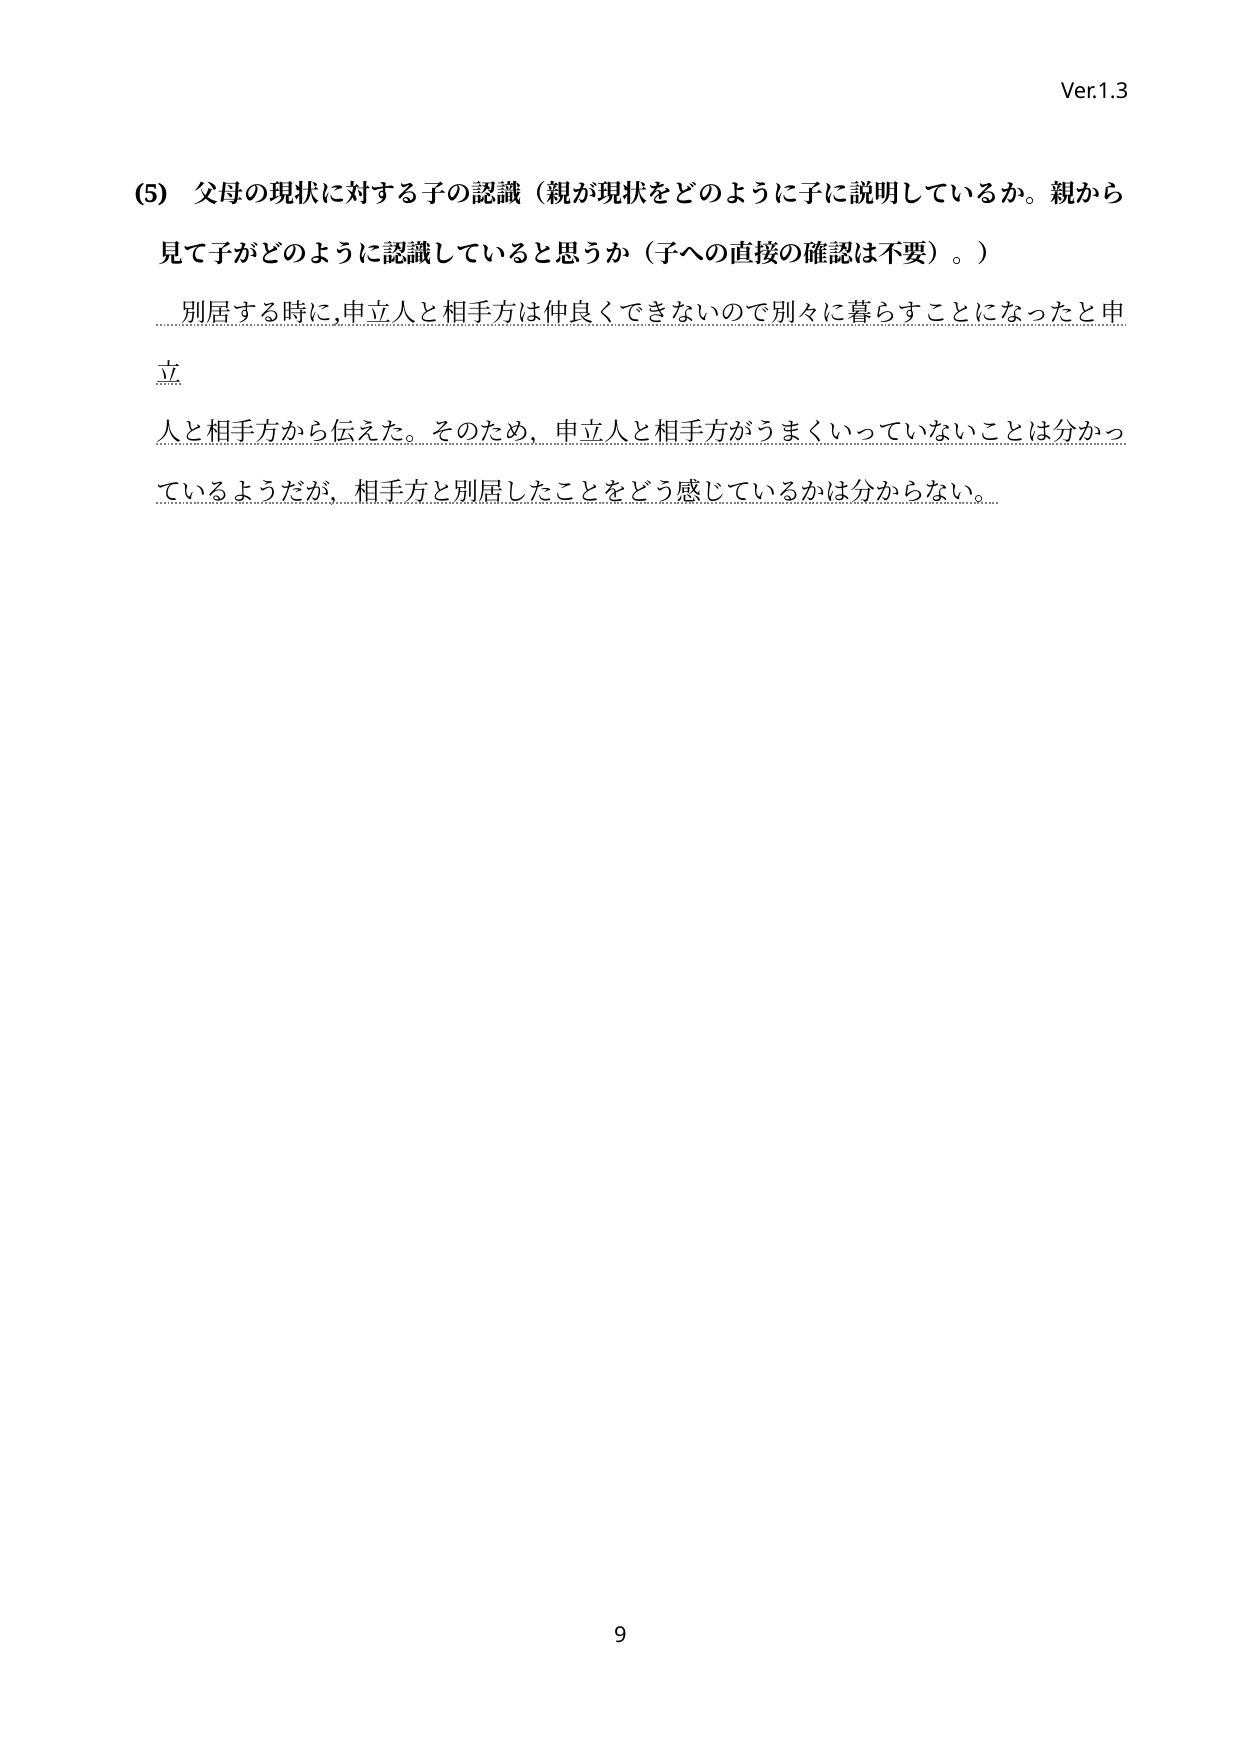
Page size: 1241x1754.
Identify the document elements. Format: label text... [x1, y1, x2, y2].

text (5) 父母の現状に対する子の認識（親が現状をどのように子に説明しているか。親から見て子がどのように認識していると思うか（子への直接の確認は不要）。） [134, 162, 1128, 281]
text 別居する時に,申立人と相手方は仲良くできないので別々に暮らすことになったと申立 [156, 281, 1128, 400]
text 人と相手方から伝えた。そのため，申立人と相手方がうまくいっていないことは分かっているようだが，相手方と別居したことをどう感じているかは分からない。 [156, 400, 1128, 519]
